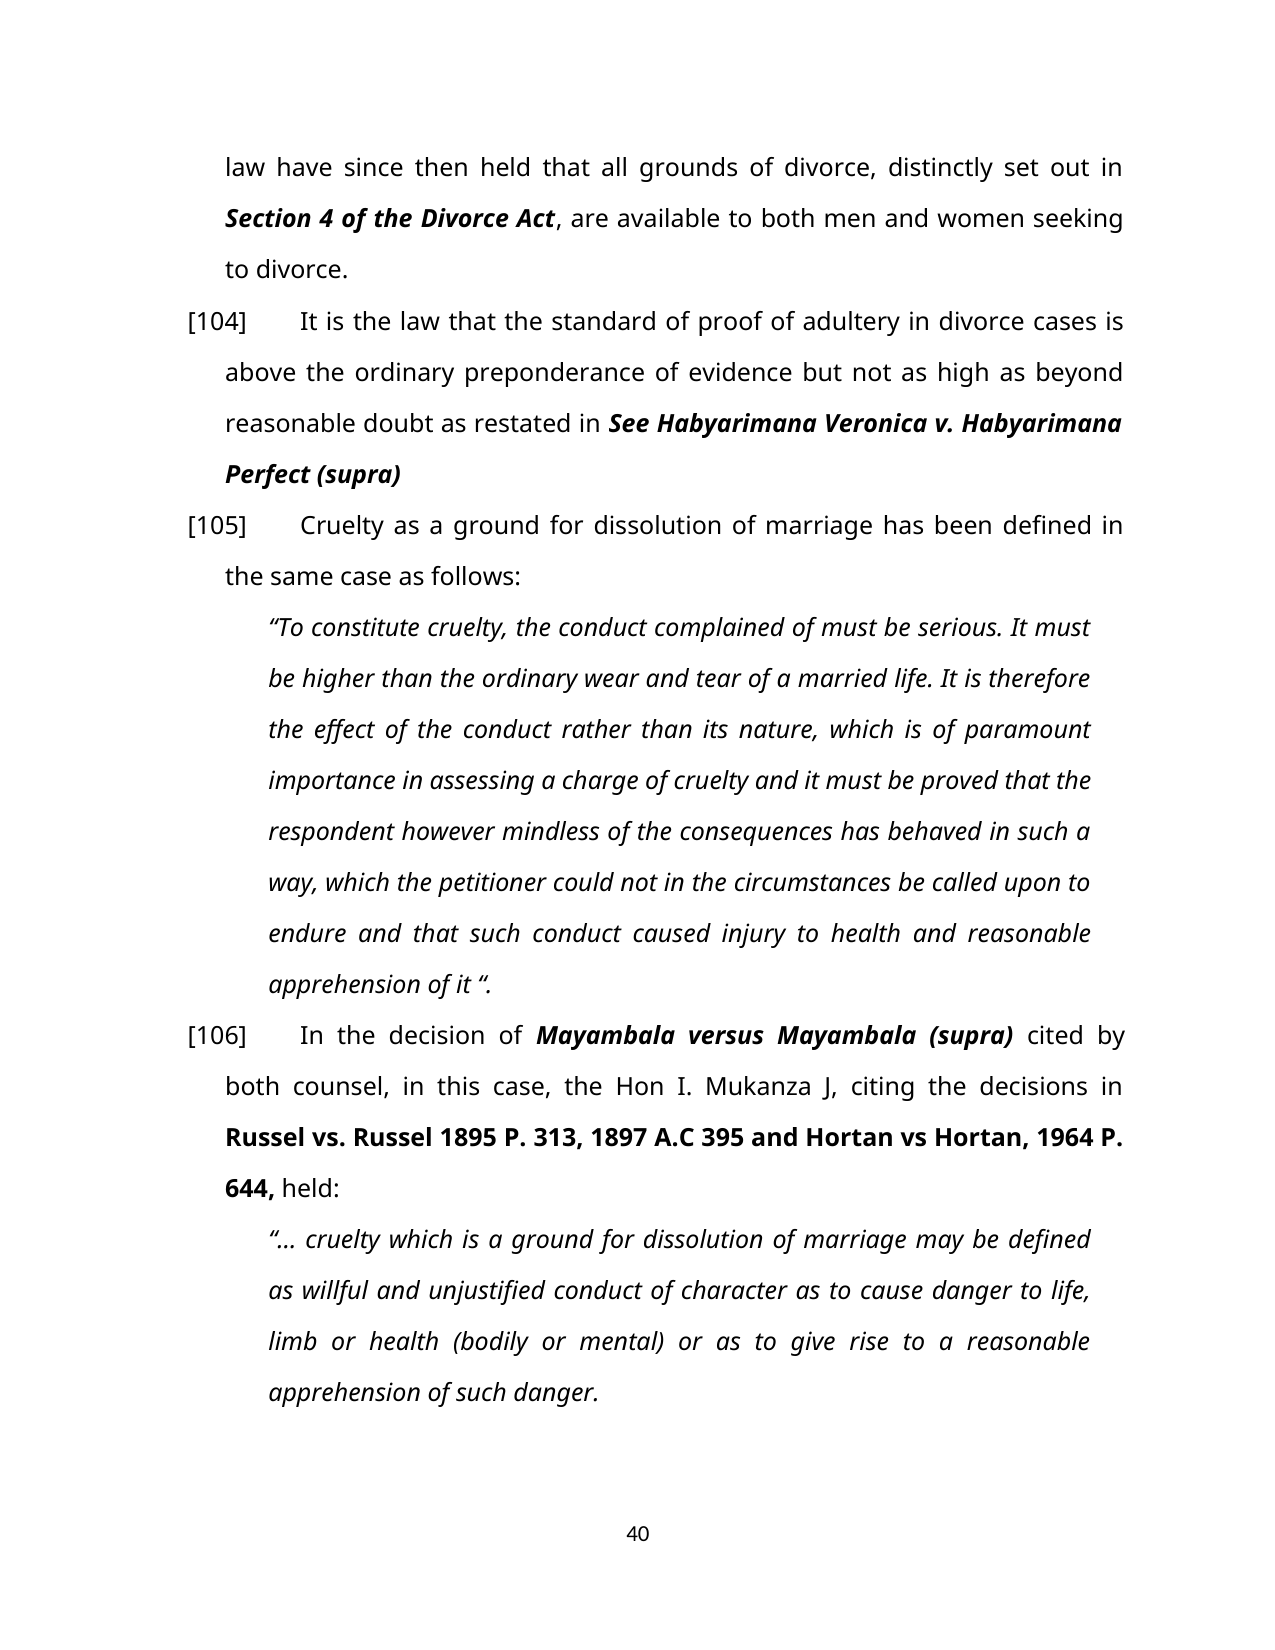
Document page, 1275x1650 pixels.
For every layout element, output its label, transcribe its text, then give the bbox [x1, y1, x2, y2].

list “… cruelty which is a ground for dissolution of marriage may be defined as willful and unjustified conduct of character as to cause danger to life, limb or health (bodily or mental) or as to give rise to a reasonable apprehension of such danger. [268, 1222, 1095, 1409]
list In the decision of Mayambala versus Mayambala (supra) cited by both counsel, in this case, the Hon I. Mukanza J, citing the decisions in Russel vs. Russel 1895 P. 313, 1897 A.C 395 and Hortan vs Hortan, 1964 P. 644, held: [187, 1018, 1125, 1205]
list It is the law that the standard of proof of adultery in divorce cases is above the ordinary preponderance of evidence but not as high as beyond reasonable doubt as restated in See Habyarimana Veronica v. Habyarimana Perfect (supra) [187, 303, 1125, 490]
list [187, 150, 1125, 286]
list Cruelty as a ground for dissolution of marriage has been defined in the same case as follows: [187, 507, 1125, 592]
list “To constitute cruelty, the conduct complained of must be serious. It must be higher than the ordinary wear and tear of a married life. It is therefore the effect of the conduct rather than its nature, which is of paramount importance in assessing a charge of cruelty and it must be proved that the respondent however mindless of the consequences has behaved in such a way, which the petitioner could not in the circumstances be called upon to endure and that such conduct caused injury to health and reasonable apprehension of it “. [268, 609, 1095, 1001]
